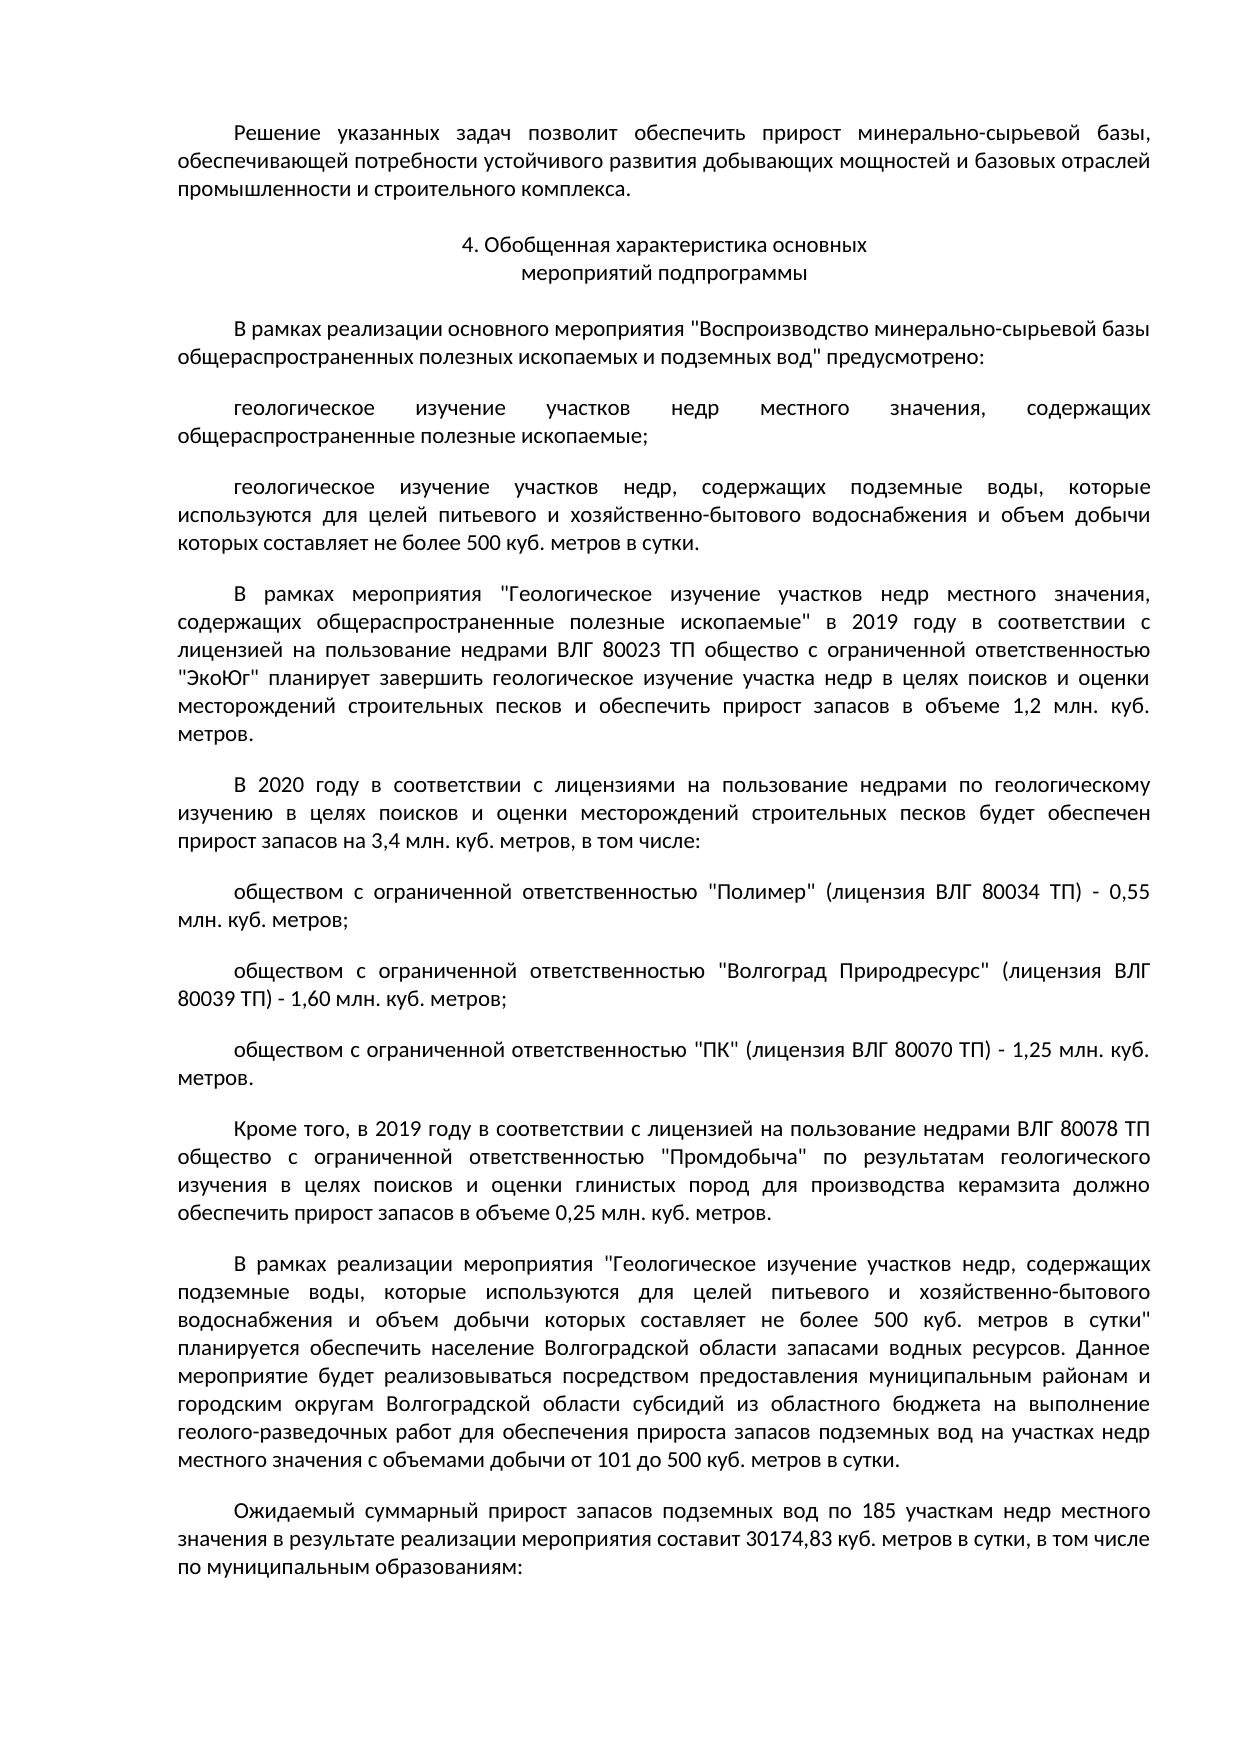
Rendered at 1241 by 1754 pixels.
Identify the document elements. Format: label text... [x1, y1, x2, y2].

text 4. Обобщенная характеристика основных [177, 230, 1152, 258]
text Ожидаемый суммарный прирост запасов подземных вод по 185 участкам недр местного значения в результате реализации мероприятия составит 30174,83 куб. метров в сутки, в том числе по муниципальным образованиям: [177, 1496, 1152, 1580]
text В 2020 году в соответствии с лицензиями на пользование недрами по геологическому изучению в целях поисков и оценки месторождений строительных песков будет обеспечен прирост запасов на 3,4 млн. куб. метров, в том числе: [177, 770, 1152, 854]
text В рамках мероприятия "Геологическое изучение участков недр местного значения, содержащих общераспространенные полезные ископаемые" в 2019 году в соответствии с лицензией на пользование недрами ВЛГ 80023 ТП общество с ограниченной ответственностью "ЭкоЮг" планирует завершить геологическое изучение участка недр в целях поисков и оценки месторождений строительных песков и обеспечить прирост запасов в объеме 1,2 млн. куб. метров. [177, 579, 1152, 747]
text геологическое изучение участков недр, содержащих подземные воды, которые используются для целей питьевого и хозяйственно-бытового водоснабжения и объем добычи которых составляет не более 500 куб. метров в сутки. [177, 472, 1152, 556]
text обществом с ограниченной ответственностью "ПК" (лицензия ВЛГ 80070 ТП) - 1,25 млн. куб. метров. [177, 1035, 1152, 1091]
text В рамках реализации основного мероприятия "Воспроизводство минерально-сырьевой базы общераспространенных полезных ископаемых и подземных вод" предусмотрено: [177, 314, 1152, 370]
text В рамках реализации мероприятия "Геологическое изучение участков недр, содержащих подземные воды, которые используются для целей питьевого и хозяйственно-бытового водоснабжения и объем добычи которых составляет не более 500 куб. метров в сутки" планируется обеспечить население Волгоградской области запасами водных ресурсов. Данное мероприятие будет реализовываться посредством предоставления муниципальным районам и городским округам Волгоградской области субсидий из областного бюджета на выполнение геолого-разведочных работ для обеспечения прироста запасов подземных вод на участках недр местного значения с объемами добычи от 101 до 500 куб. метров в сутки. [177, 1249, 1152, 1473]
text обществом с ограниченной ответственностью "Волгоград Природресурс" (лицензия ВЛГ 80039 ТП) - 1,60 млн. куб. метров; [177, 956, 1152, 1012]
text обществом с ограниченной ответственностью "Полимер" (лицензия ВЛГ 80034 ТП) - 0,55 млн. куб. метров; [177, 877, 1152, 933]
text Решение указанных задач позволит обеспечить прирост минерально-сырьевой базы, обеспечивающей потребности устойчивого развития добывающих мощностей и базовых отраслей промышленности и строительного комплекса. [177, 118, 1152, 202]
text Кроме того, в 2019 году в соответствии с лицензией на пользование недрами ВЛГ 80078 ТП общество с ограниченной ответственностью "Промдобыча" по результатам геологического изучения в целях поисков и оценки глинистых пород для производства керамзита должно обеспечить прирост запасов в объеме 0,25 млн. куб. метров. [177, 1114, 1152, 1226]
text геологическое изучение участков недр местного значения, содержащих общераспространенные полезные ископаемые; [177, 393, 1152, 449]
text мероприятий подпрограммы [177, 258, 1152, 286]
